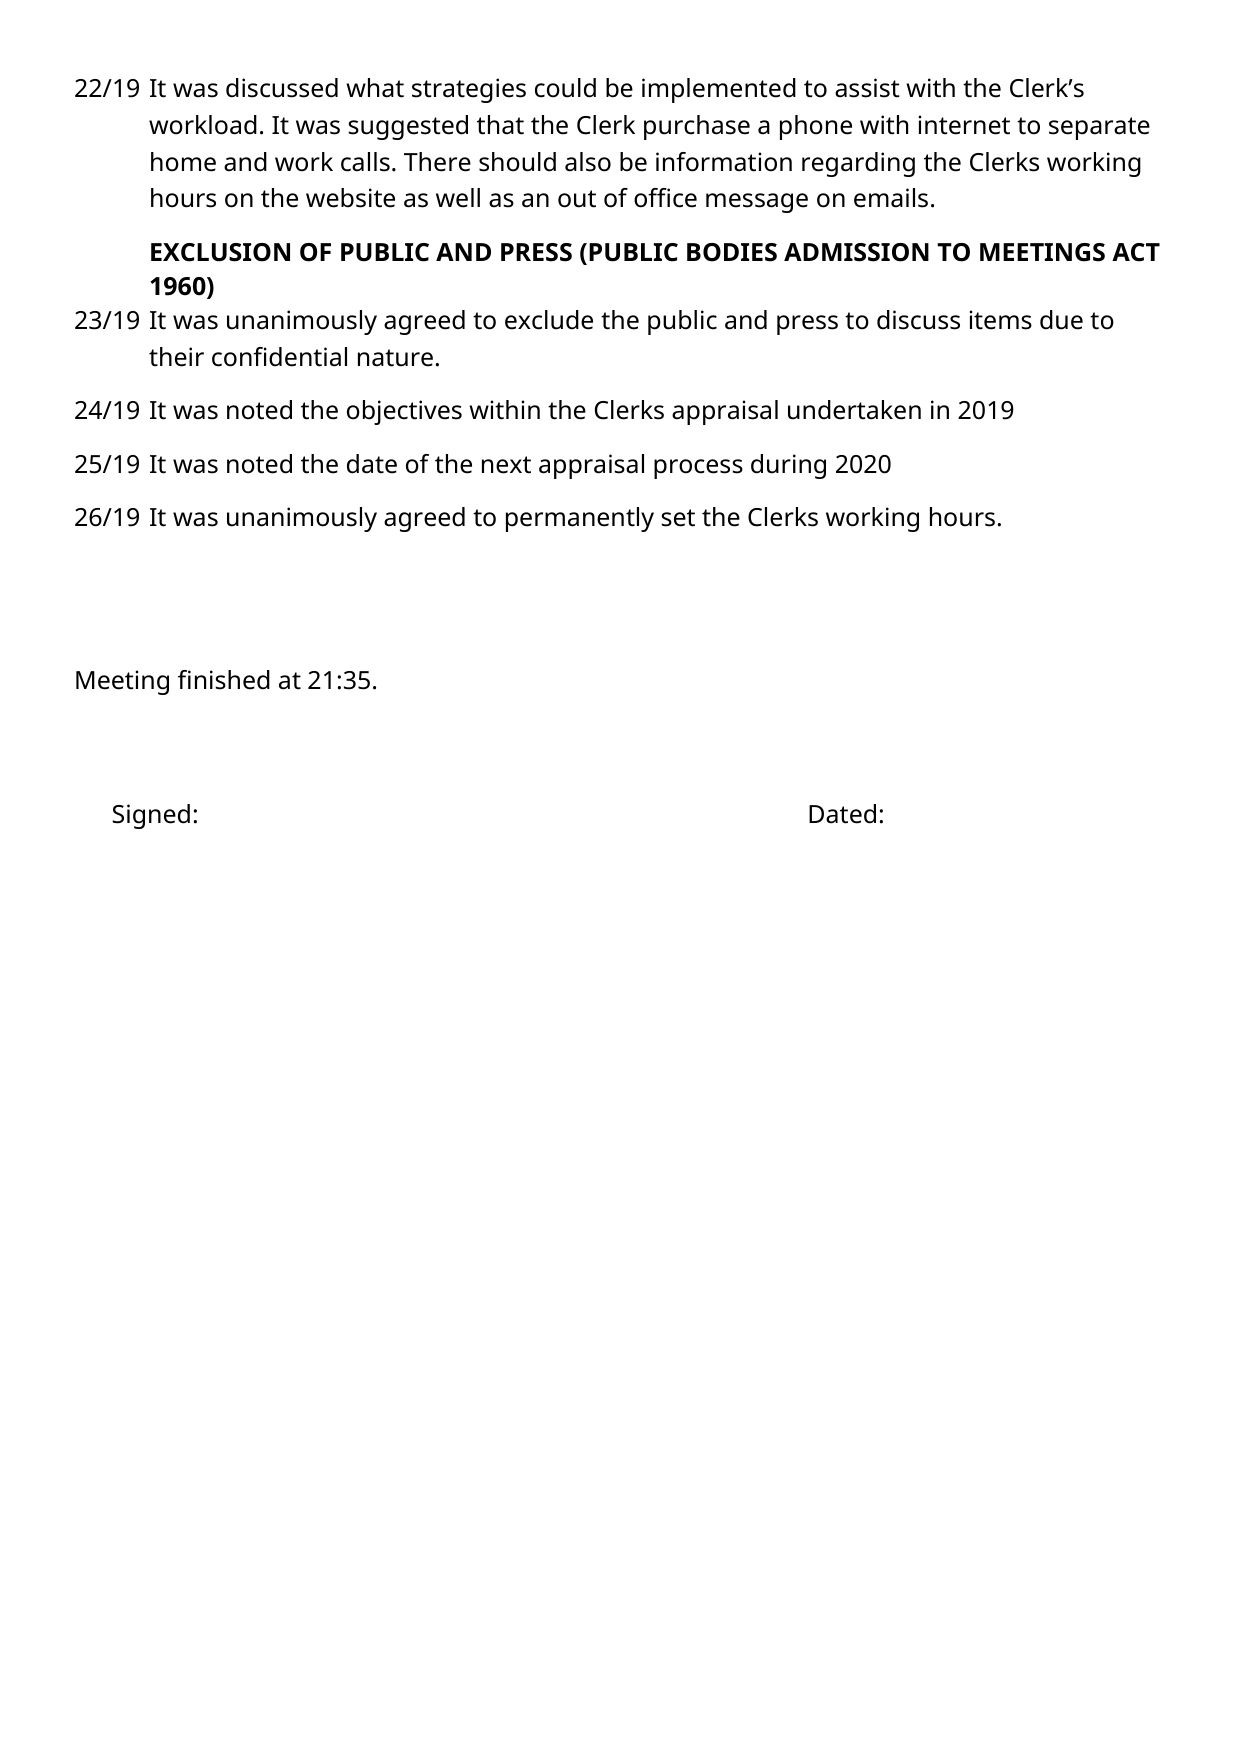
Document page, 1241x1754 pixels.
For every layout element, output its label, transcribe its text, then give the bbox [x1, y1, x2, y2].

text 23/19 It was unanimously agreed to exclude the public and press to discuss items due to their confidential nature. [74, 303, 1167, 373]
text Meeting finished at 21:35. [74, 662, 1167, 697]
list EXCLUSION OF PUBLIC AND PRESS (PUBLIC BODIES ADMISSION TO MEETINGS ACT 1960) [149, 234, 1167, 303]
text 22/19 It was discussed what strategies could be implemented to assist with the Clerk’s workload. It was suggested that the Clerk purchase a phone with internet to separate home and work calls. There should also be information regarding the Clerks working hours on the website as well as an out of office message on emails. [74, 71, 1167, 215]
text 24/19 It was noted the objectives within the Clerks appraisal undertaken in 2019 [74, 393, 1167, 427]
text Signed: Dated: [111, 797, 1167, 831]
text 26/19 It was unanimously agreed to permanently set the Clerks working hours. [74, 500, 1167, 534]
text 25/19 It was noted the date of the next appraisal process during 2020 [74, 446, 1167, 480]
